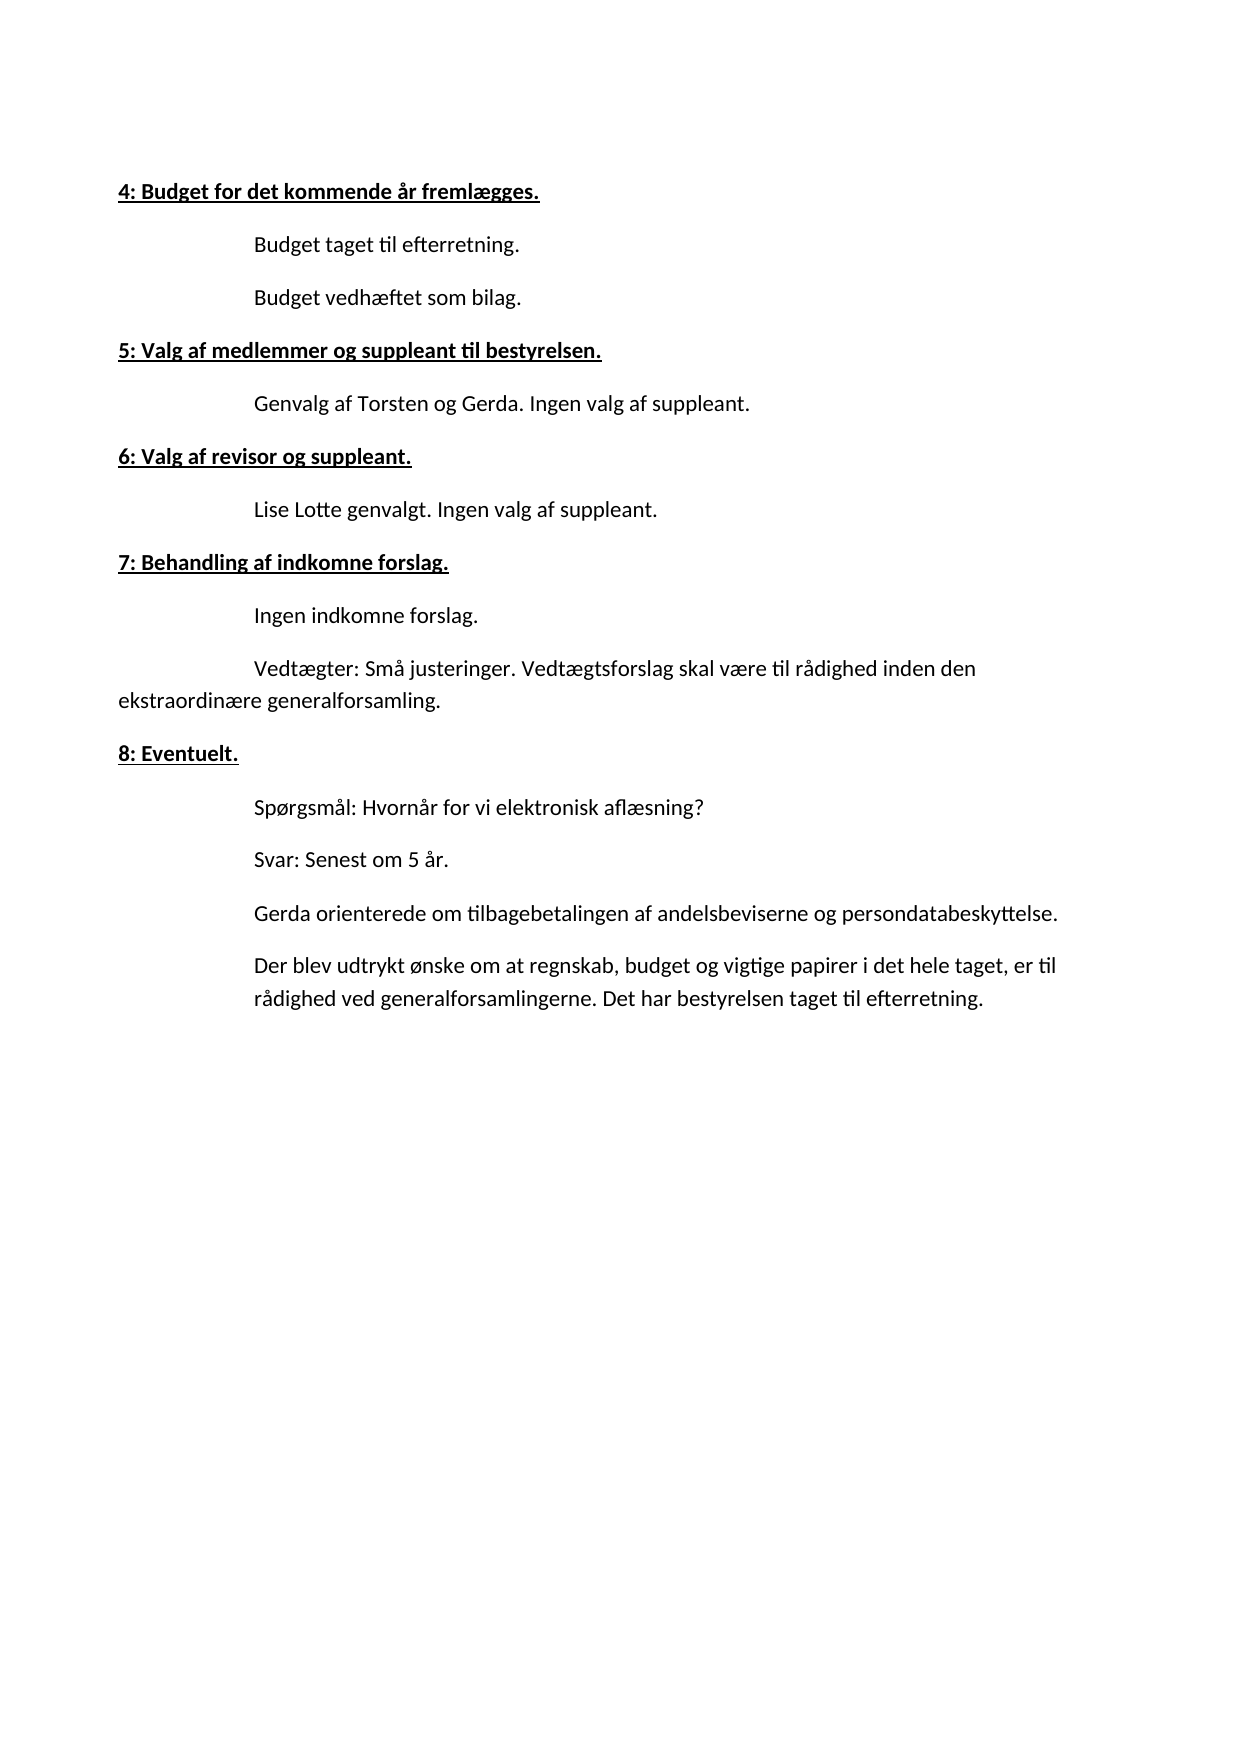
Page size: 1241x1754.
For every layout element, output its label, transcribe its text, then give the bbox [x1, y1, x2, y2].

text Vedtægter: Små justeringer. Vedtægtsforslag skal være til rådighed inden den ekstraordinære generalforsamling. [118, 654, 1122, 714]
text Budget vedhæftet som bilag. [118, 283, 1122, 311]
text 6: Valg af revisor og suppleant. [118, 442, 1122, 470]
text Budget taget til efterretning. [118, 230, 1122, 258]
text 5: Valg af medlemmer og suppleant til bestyrelsen. [118, 336, 1122, 364]
text Svar: Senest om 5 år. [118, 846, 1122, 874]
text Genvalg af Torsten og Gerda. Ingen valg af suppleant. [118, 389, 1122, 417]
text 4: Budget for det kommende år fremlægges. [118, 177, 1122, 205]
text Der blev udtrykt ønske om at regnskab, budget og vigtige papirer i det hele taget, er til rådighed ved generalforsamlingerne. Det har bestyrelsen taget til efterretning. [254, 952, 1122, 1012]
text 7: Behandling af indkomne forslag. [118, 548, 1122, 576]
text Gerda orienterede om tilbagebetalingen af andelsbeviserne og persondatabeskyttelse. [118, 899, 1122, 927]
text Lise Lotte genvalgt. Ingen valg af suppleant. [118, 495, 1122, 523]
text 8: Eventuelt. [118, 739, 1122, 768]
text Spørgsmål: Hvornår for vi elektronisk aflæsning? [118, 793, 1122, 821]
text Ingen indkomne forslag. [118, 601, 1122, 629]
